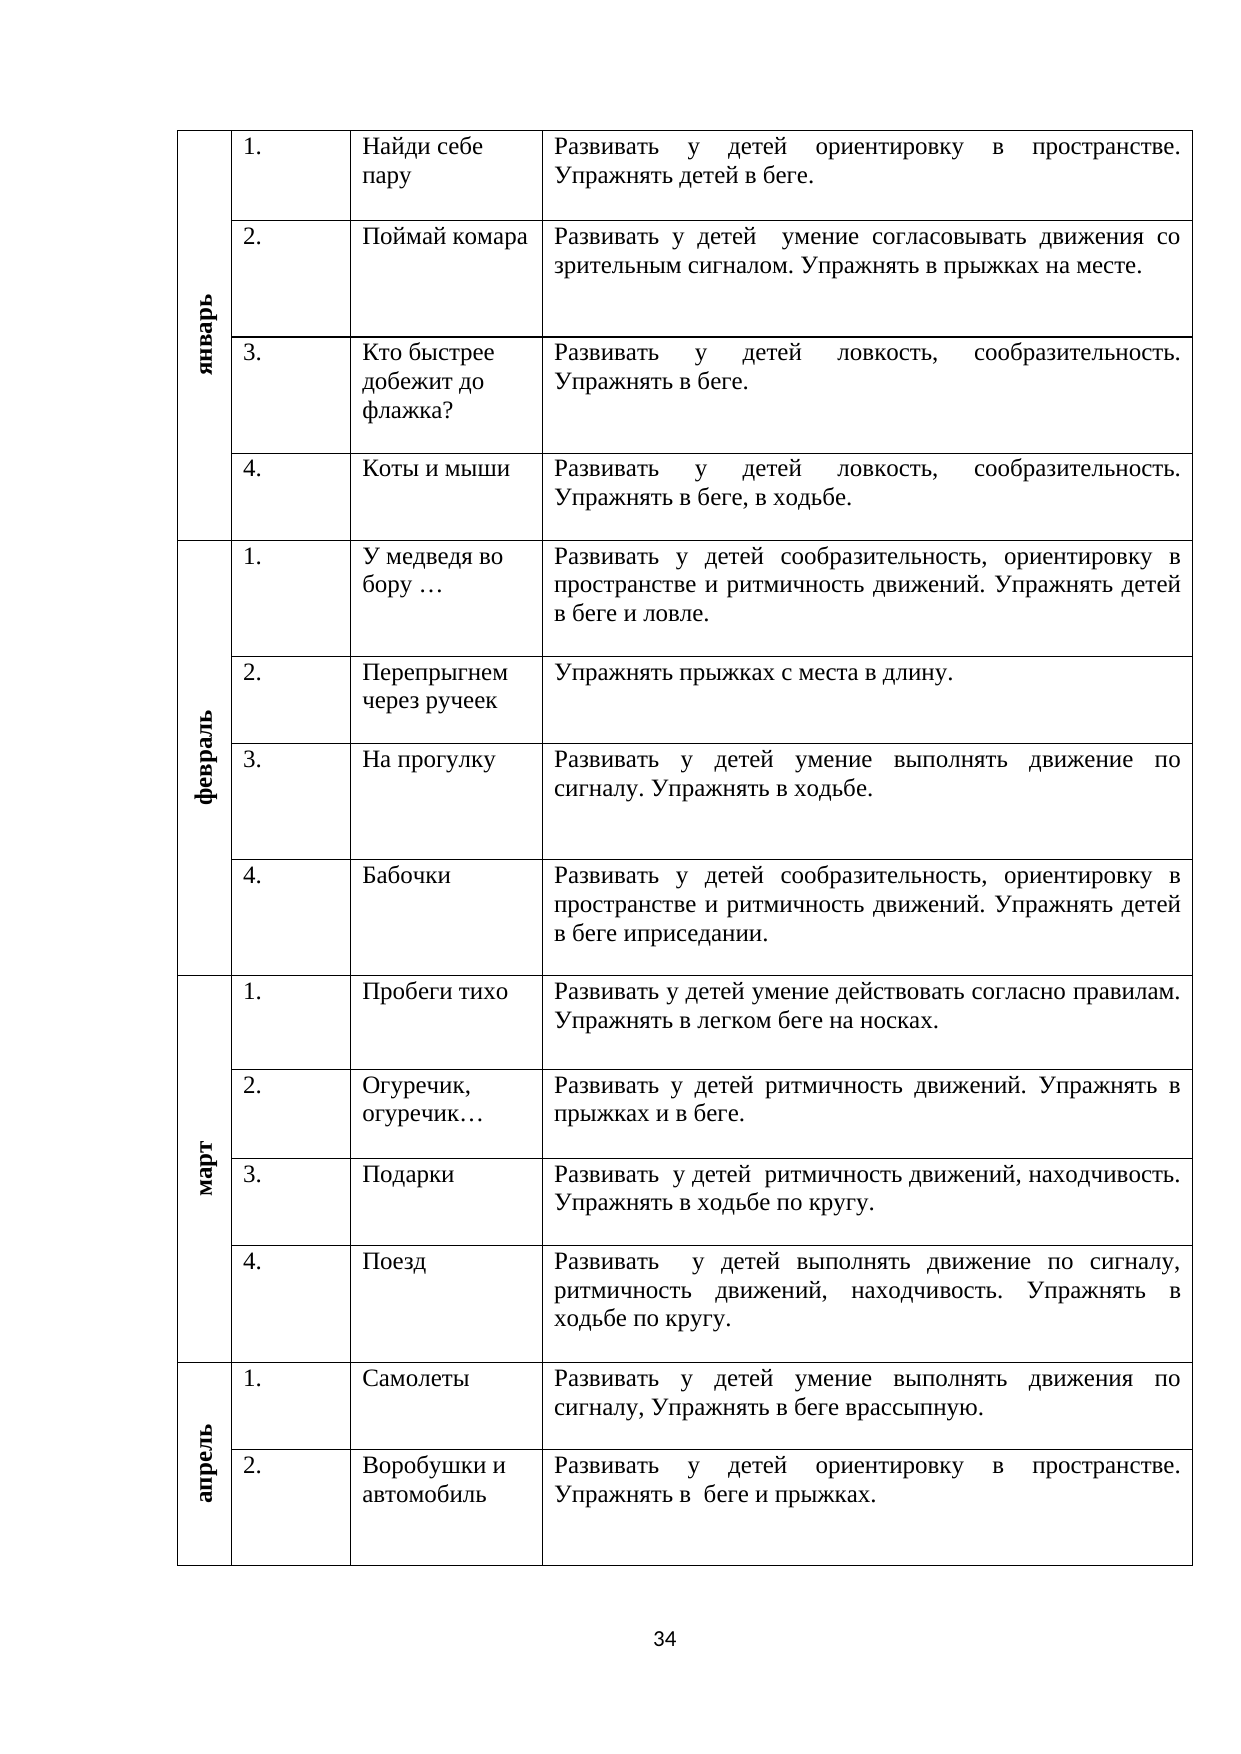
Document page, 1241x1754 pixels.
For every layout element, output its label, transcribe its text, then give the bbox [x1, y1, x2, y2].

table_cell Развивать у детей умение действовать согласно правилам. Упражнять в легком беге на носках. [543, 976, 1192, 1069]
table_cell 4. [232, 1246, 350, 1362]
table_cell Развивать у детей умение выполнять движение по сигналу. Упражнять в ходьбе. [543, 744, 1192, 859]
table_cell Развивать у детей сообразительность, ориентировку в пространстве и ритмичность движений. Упражнять детей в беге иприседании. [543, 860, 1192, 975]
table_cell 4. [232, 454, 350, 540]
table_cell Коты и мыши [351, 454, 542, 540]
table_cell 2. [232, 1070, 350, 1158]
table_cell Развивать у детей умение выполнять движения по сигналу, Упражнять в беге врассыпную. [543, 1363, 1192, 1449]
table_cell 2. [232, 1450, 350, 1565]
table_cell 1. [232, 976, 350, 1069]
table_cell Развивать у детей ловкость, сообразительность. Упражнять в беге. [543, 338, 1192, 452]
table_cell Развивать у детей ориентировку в пространстве. Упражнять в беге и прыжках. [543, 1450, 1192, 1565]
table_cell 3. [232, 744, 350, 859]
table_cell 3. [232, 1159, 350, 1245]
table_cell Огуречик, огуречик… [351, 1070, 542, 1158]
table_cell Бабочки [351, 860, 542, 975]
table_cell Развивать у детей ритмичность движений, находчивость. Упражнять в ходьбе по кругу. [543, 1159, 1192, 1245]
table_cell 3. [232, 338, 350, 452]
table_cell Упражнять прыжках с места в длину. [543, 657, 1192, 743]
table_cell 2. [232, 657, 350, 743]
table_cell Поймай комара [351, 221, 542, 336]
table_cell Развивать у детей сообразительность, ориентировку в пространстве и ритмичность движений. Упражнять детей в беге и ловле. [543, 541, 1192, 656]
table_cell 2. [232, 221, 350, 336]
table_cell 4. [232, 860, 350, 975]
table_cell Развивать у детей ритмичность движений. Упражнять в прыжках и в беге. [543, 1070, 1192, 1158]
table_cell апрель [178, 1363, 231, 1565]
table_cell 1. [232, 131, 350, 220]
table_cell Поезд [351, 1246, 542, 1362]
table_cell Кто быстрее добежит до флажка? [351, 338, 542, 452]
table_cell Найди себе пару [351, 131, 542, 220]
table_cell Пробеги тихо [351, 976, 542, 1069]
table_cell Развивать у детей ориентировку в пространстве. Упражнять детей в беге. [543, 131, 1192, 220]
table_cell Развивать у детей умение согласовывать движения со зрительным сигналом. Упражнять в прыжках на месте. [543, 221, 1192, 336]
table_cell Развивать у детей ловкость, сообразительность. Упражнять в беге, в ходьбе. [543, 454, 1192, 540]
table_cell У медведя во бору … [351, 541, 542, 656]
table_cell февраль [178, 541, 231, 975]
table_cell Воробушки и автомобиль [351, 1450, 542, 1565]
table_cell Перепрыгнем через ручеек [351, 657, 542, 743]
table_cell Подарки [351, 1159, 542, 1245]
table_cell 1. [232, 541, 350, 656]
table_cell Развивать у детей выполнять движение по сигналу, ритмичность движений, находчивость. Упражнять в ходьбе по кругу. [543, 1246, 1192, 1362]
table_cell Самолеты [351, 1363, 542, 1449]
table_cell март [178, 976, 231, 1362]
table_cell 1. [232, 1363, 350, 1449]
table_cell январь [178, 131, 231, 540]
table_cell На прогулку [351, 744, 542, 859]
